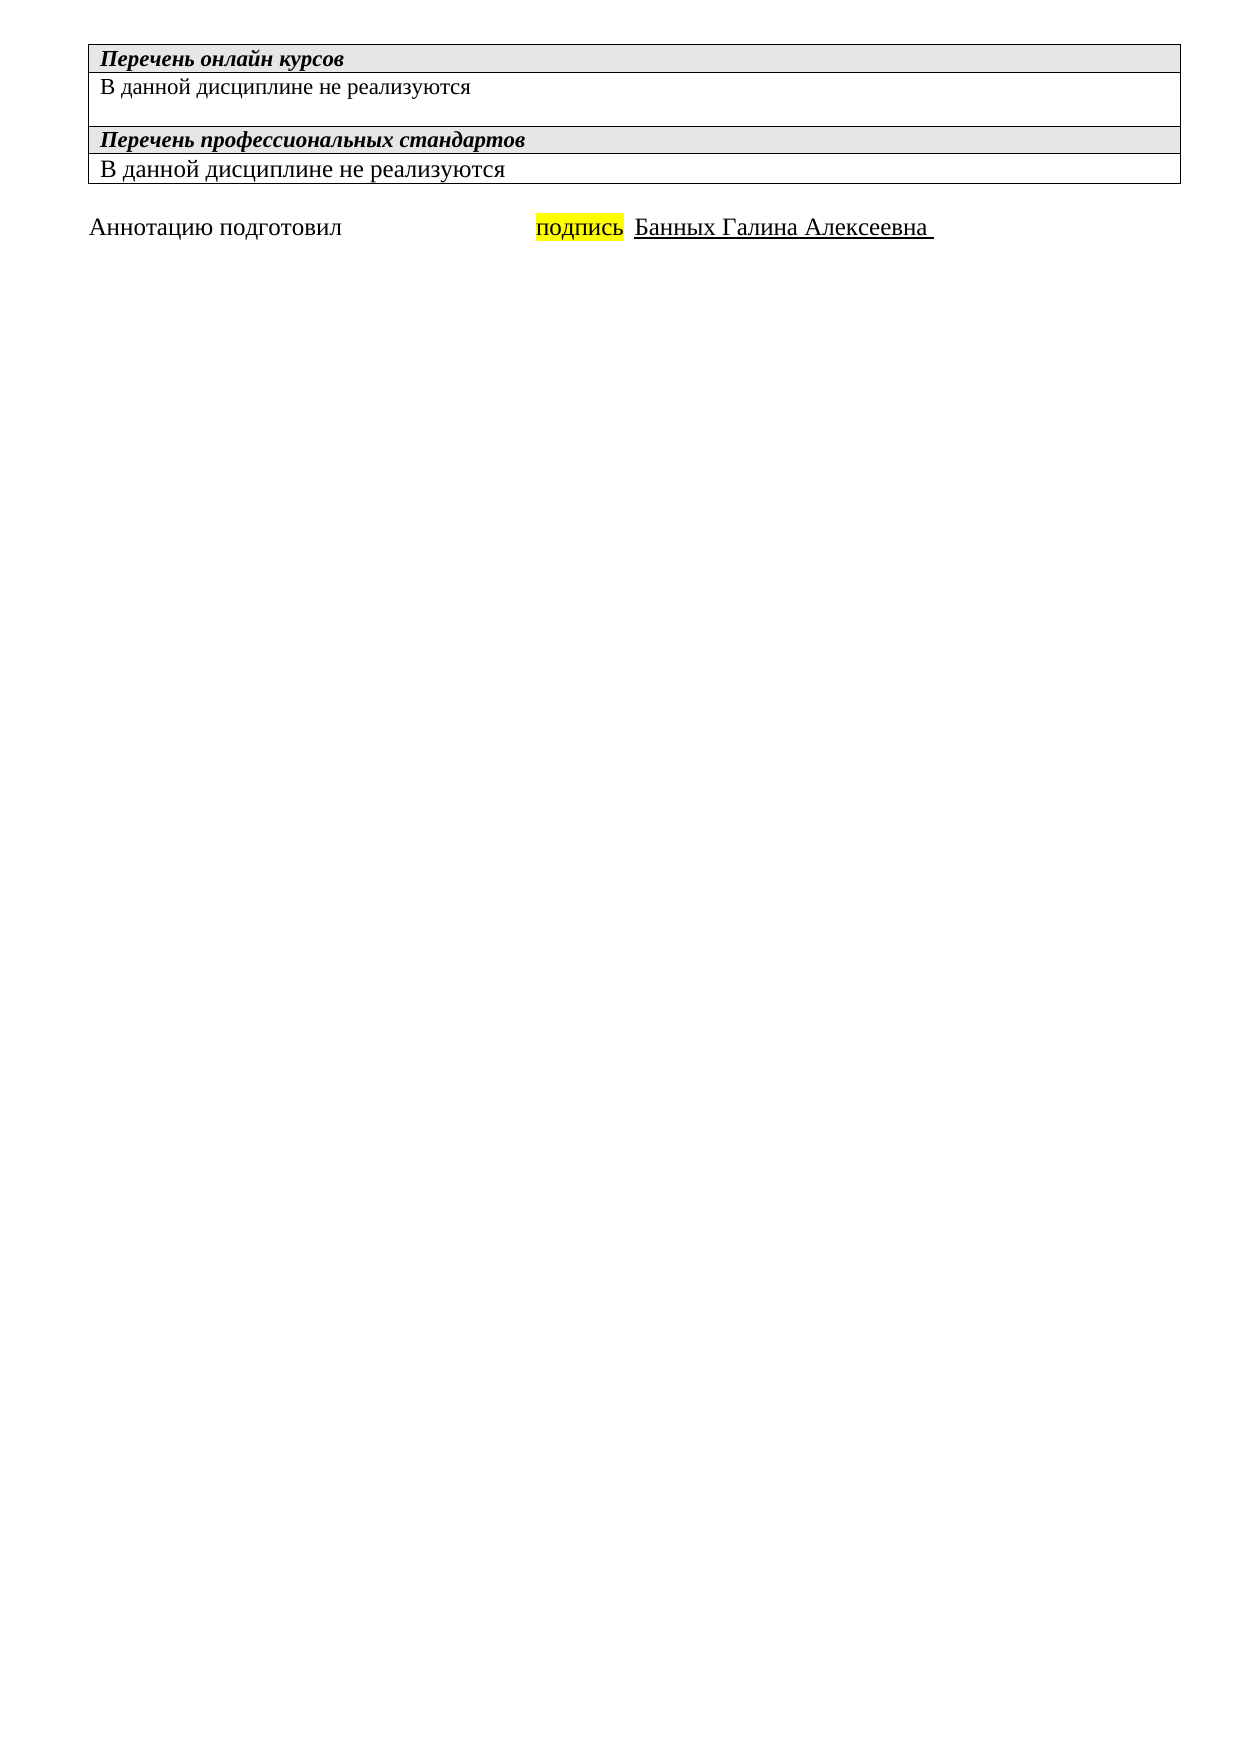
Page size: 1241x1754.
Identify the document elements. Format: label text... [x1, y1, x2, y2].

table_cell Перечень профессиональных стандартов [89, 127, 1180, 153]
table_cell Перечень онлайн курсов [89, 45, 1180, 72]
table_cell В данной дисциплине не реализуются [89, 73, 1180, 126]
text Аннотацию подготовил подпись Банных Галина Алексеевна [88, 212, 1181, 241]
table_cell В данной дисциплине не реализуются [89, 154, 1180, 183]
